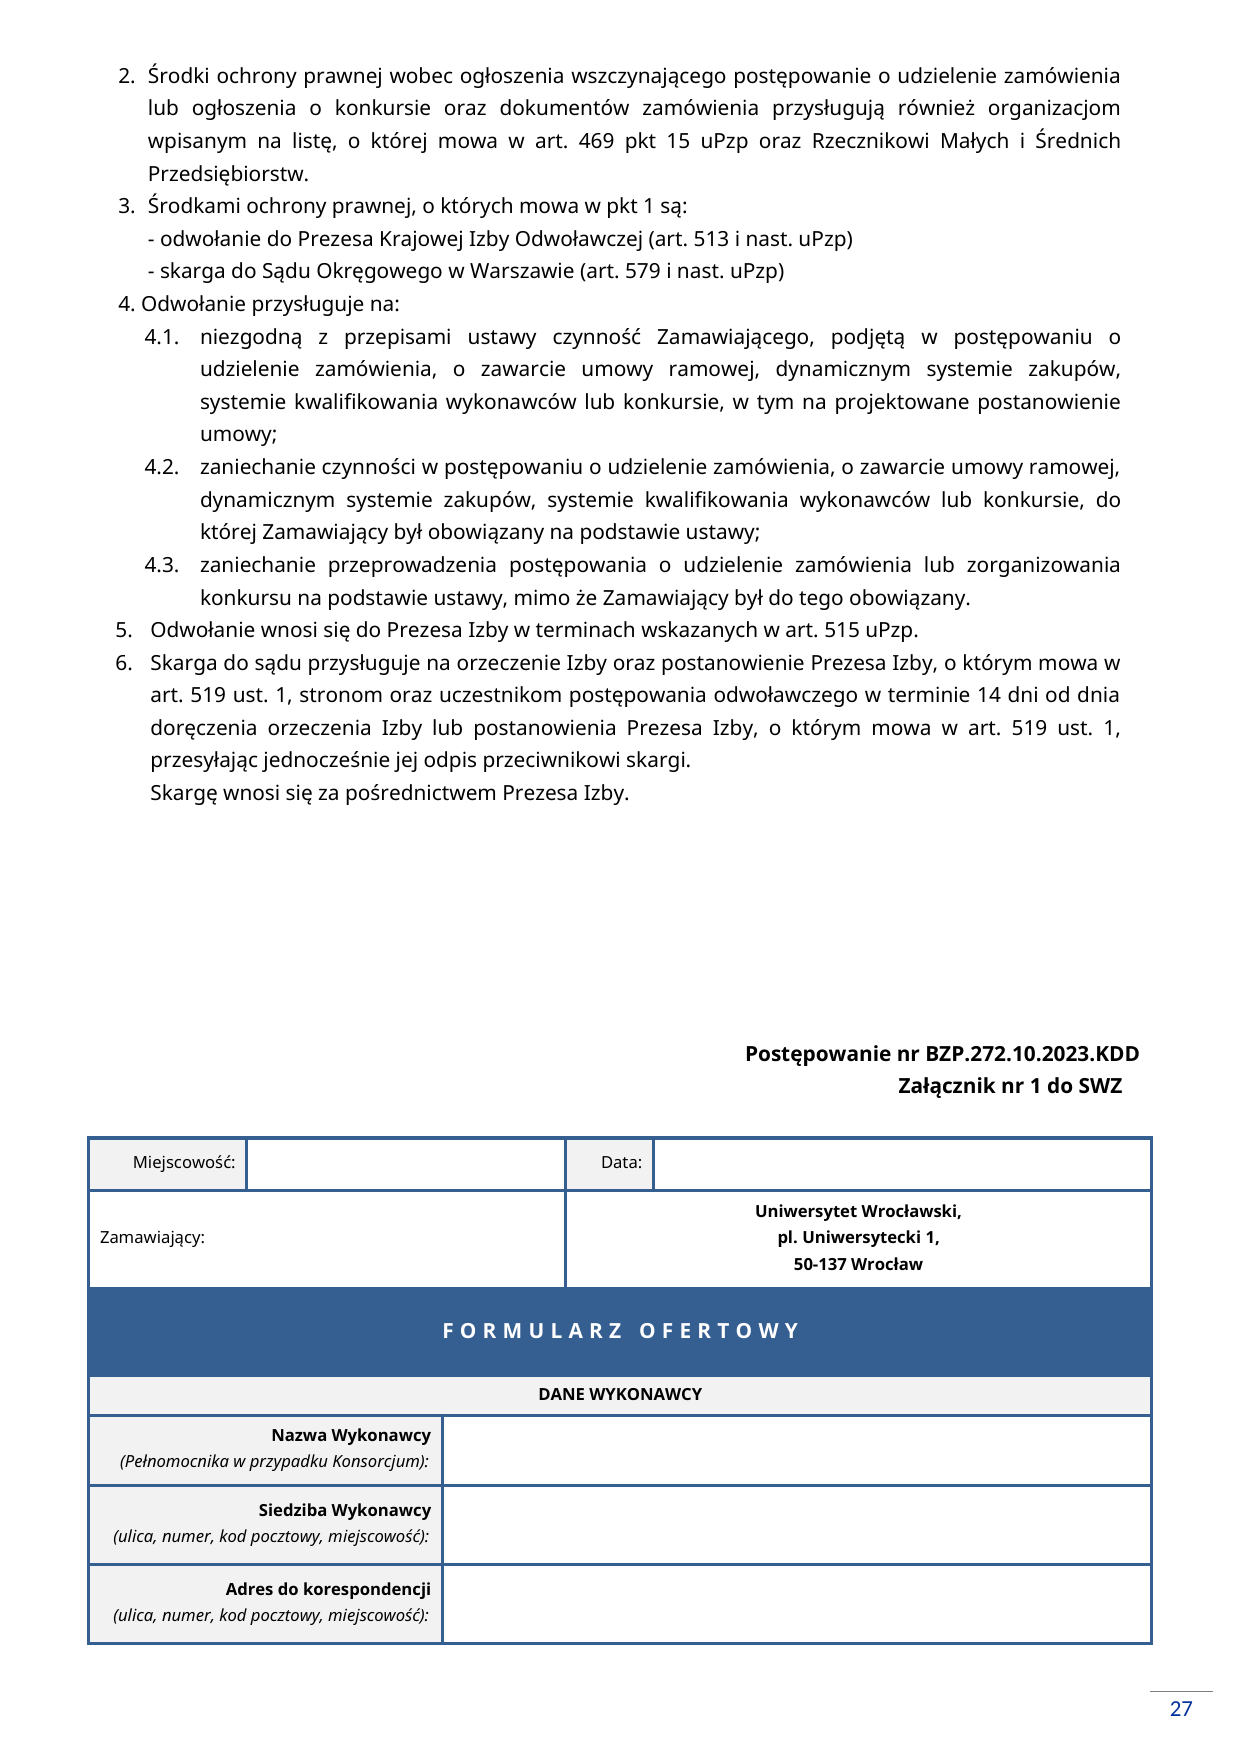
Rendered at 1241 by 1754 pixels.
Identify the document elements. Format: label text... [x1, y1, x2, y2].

list zaniechanie czynności w postępowaniu o udzielenie zamówienia, o zawarcie umowy ramowej, dynamicznym systemie zakupów, systemie kwalifikowania wykonawców lub konkursie, do której Zamawiający był obowiązany na podstawie ustawy; [144, 452, 1122, 546]
table_header [248, 1140, 564, 1189]
table_cell Adres do korespondencji (ulica, numer, kod pocztowy, miejscowość): [90, 1566, 441, 1642]
table_cell [444, 1417, 1150, 1484]
list Środkami ochrony prawnej, o których mowa w pkt 1 są: [118, 191, 1122, 220]
table_cell Uniwersytet Wrocławski, pl. Uniwersytecki 1, 50-137 Wrocław [567, 1192, 1150, 1287]
table_header [655, 1140, 1150, 1189]
list Odwołanie wnosi się do Prezesa Izby w terminach wskazanych w art. 515 uPzp. [115, 615, 1122, 644]
text Postępowanie nr BZP.272.10.2023.KDD [121, 1039, 1140, 1067]
list Skargę wnosi się za pośrednictwem Prezesa Izby. [150, 778, 1122, 807]
text - odwołanie do Prezesa Krajowej Izby Odwoławczej (art. 513 i nast. uPzp) [148, 224, 1122, 252]
table_cell FORMULARZ OFERTOWY [90, 1290, 1150, 1374]
list niezgodną z przepisami ustawy czynność Zamawiającego, podjętą w postępowaniu o udzielenie zamówienia, o zawarcie umowy ramowej, dynamicznym systemie zakupów, systemie kwalifikowania wykonawców lub konkursie, w tym na projektowane postanowienie umowy; [144, 322, 1122, 448]
table_header Miejscowość: [90, 1140, 245, 1189]
list zaniechanie przeprowadzenia postępowania o udzielenie zamówienia lub zorganizowania konkursu na podstawie ustawy, mimo że Zamawiający był do tego obowiązany. [144, 550, 1122, 611]
text 4. Odwołanie przysługuje na: [118, 289, 1122, 318]
list Środki ochrony prawnej wobec ogłoszenia wszczynającego postępowanie o udzielenie zamówienia lub ogłoszenia o konkursie oraz dokumentów zamówienia przysługują również organizacjom wpisanym na listę, o której mowa w art. 469 pkt 15 uPzp oraz Rzecznikowi Małych i Średnich Przedsiębiorstw. [118, 61, 1122, 187]
table_cell Zamawiający: [90, 1192, 564, 1287]
table_cell [444, 1566, 1150, 1642]
table_cell Siedziba Wykonawcy (ulica, numer, kod pocztowy, miejscowość): [90, 1487, 441, 1563]
text - skarga do Sądu Okręgowego w Warszawie (art. 579 i nast. uPzp) [148, 257, 1122, 285]
table_header Data: [567, 1140, 652, 1189]
table_cell [444, 1487, 1150, 1563]
text Załącznik nr 1 do SWZ [118, 1072, 1122, 1100]
table_cell Nazwa Wykonawcy (Pełnomocnika w przypadku Konsorcjum): [90, 1417, 441, 1484]
list Skarga do sądu przysługuje na orzeczenie Izby oraz postanowienie Prezesa Izby, o którym mowa w art. 519 ust. 1, stronom oraz uczestnikom postępowania odwoławczego w terminie 14 dni od dnia doręczenia orzeczenia Izby lub postanowienia Prezesa Izby, o którym mowa w art. 519 ust. 1, przesyłając jednocześnie jej odpis przeciwnikowi skargi. [115, 648, 1122, 774]
table_cell DANE WYKONAWCY [90, 1377, 1150, 1414]
